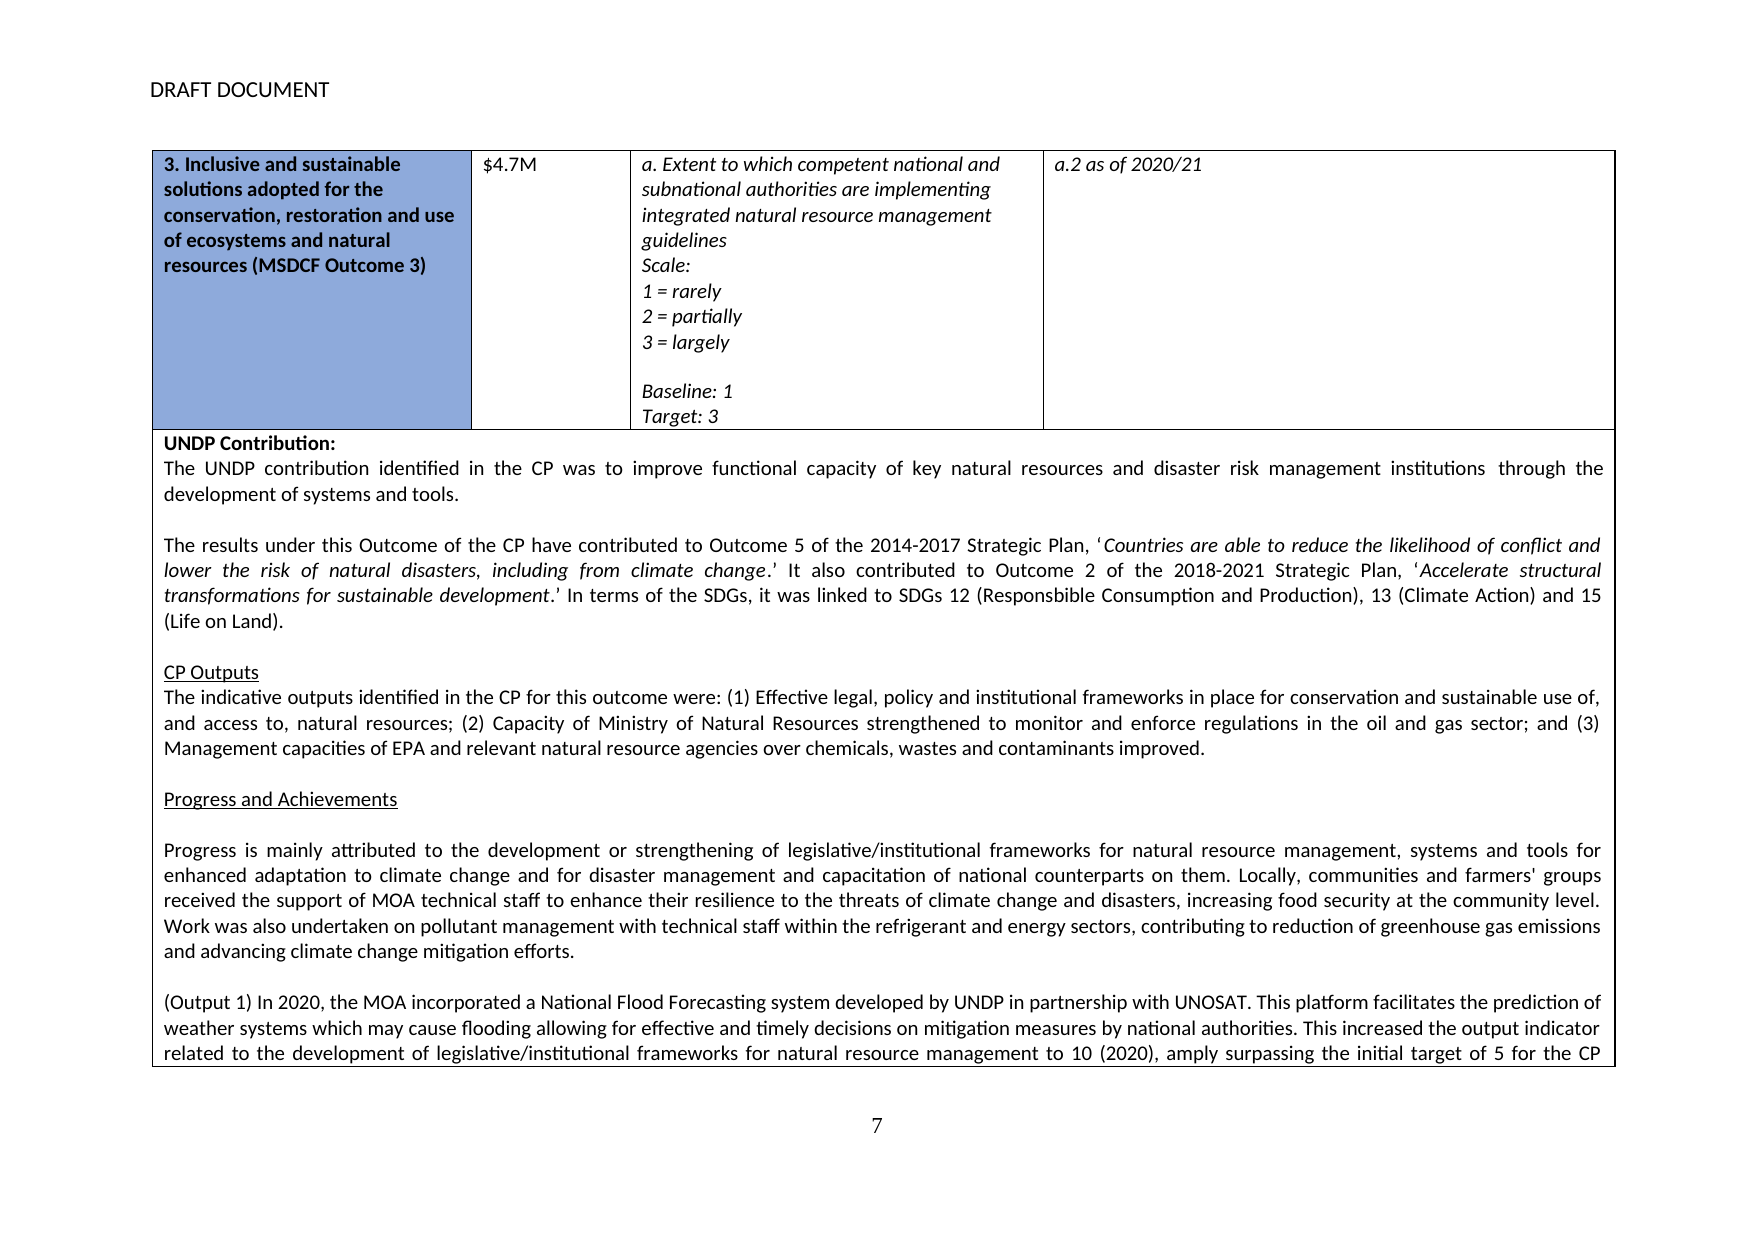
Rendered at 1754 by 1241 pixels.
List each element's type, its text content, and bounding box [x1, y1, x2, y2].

table_header 3. Inclusive and sustainable solutions adopted for the conservation, restoration and use of ecosystems and natural resources (MSDCF Outcome 3) [153, 151, 471, 429]
table_header a.2 as of 2020/21 [1044, 151, 1614, 429]
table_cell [153, 430, 1614, 1066]
table_header a. Extent to which competent national and subnational authorities are implementing integrated natural resource management guidelines Scale: 1 = rarely 2 = partially 3 = largely Baseline: 1 Target: 3 [631, 151, 1043, 429]
table_header $4.7M [472, 151, 630, 429]
